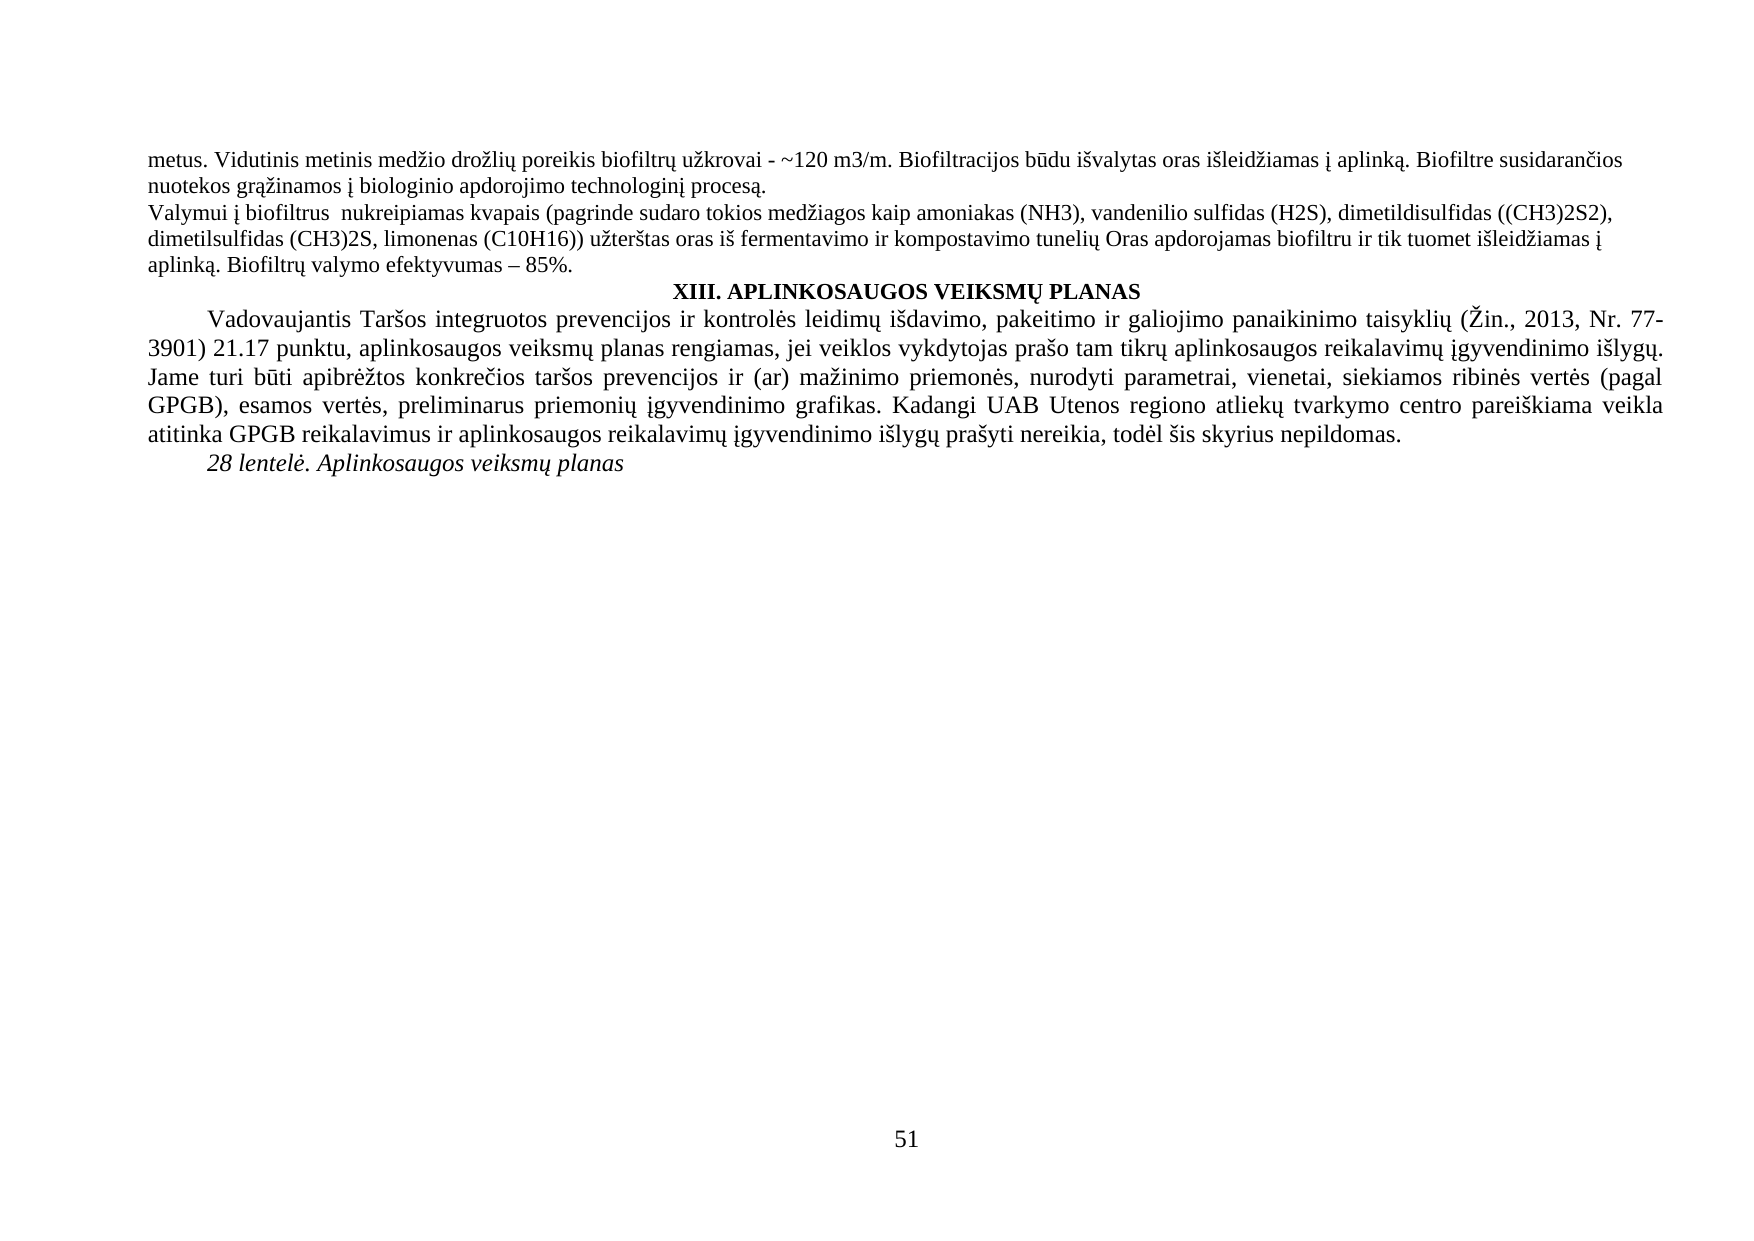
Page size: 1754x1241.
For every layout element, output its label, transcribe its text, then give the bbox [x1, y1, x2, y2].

text XIII. Aplinkosaugos veiksmų planas [148, 278, 1665, 304]
text Valymui į biofiltrus nukreipiamas kvapais (pagrinde sudaro tokios medžiagos kaip amoniakas (NH3), vandenilio sulfidas (H2S), dimetildisulfidas ((CH3)2S2), dimetilsulfidas (CH3)2S, limonenas (C10H16)) užterštas oras iš fermentavimo ir kompostavimo tunelių Oras apdorojamas biofiltru ir tik tuomet išleidžiamas į aplinką. Biofiltrų valymo efektyvumas – 85%. [148, 199, 1665, 278]
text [148, 146, 1665, 199]
text 28 lentelė. Aplinkosaugos veiksmų planas [148, 448, 1665, 477]
text Vadovaujantis Taršos integruotos prevencijos ir kontrolės leidimų išdavimo, pakeitimo ir galiojimo panaikinimo taisyklių (Žin., 2013, Nr. 77- 3901) 21.17 punktu, aplinkosaugos veiksmų planas rengiamas, jei veiklos vykdytojas prašo tam tikrų aplinkosaugos reikalavimų įgyvendinimo išlygų. Jame turi būti apibrėžtos konkrečios taršos prevencijos ir (ar) mažinimo priemonės, nurodyti parametrai, vienetai, siekiamos ribinės vertės (pagal GPGB), esamos vertės, preliminarus priemonių įgyvendinimo grafikas. Kadangi UAB Utenos regiono atliekų tvarkymo centro pareiškiama veikla atitinka GPGB reikalavimus ir aplinkosaugos reikalavimų įgyvendinimo išlygų prašyti nereikia, todėl šis skyrius nepildomas. [148, 304, 1665, 448]
